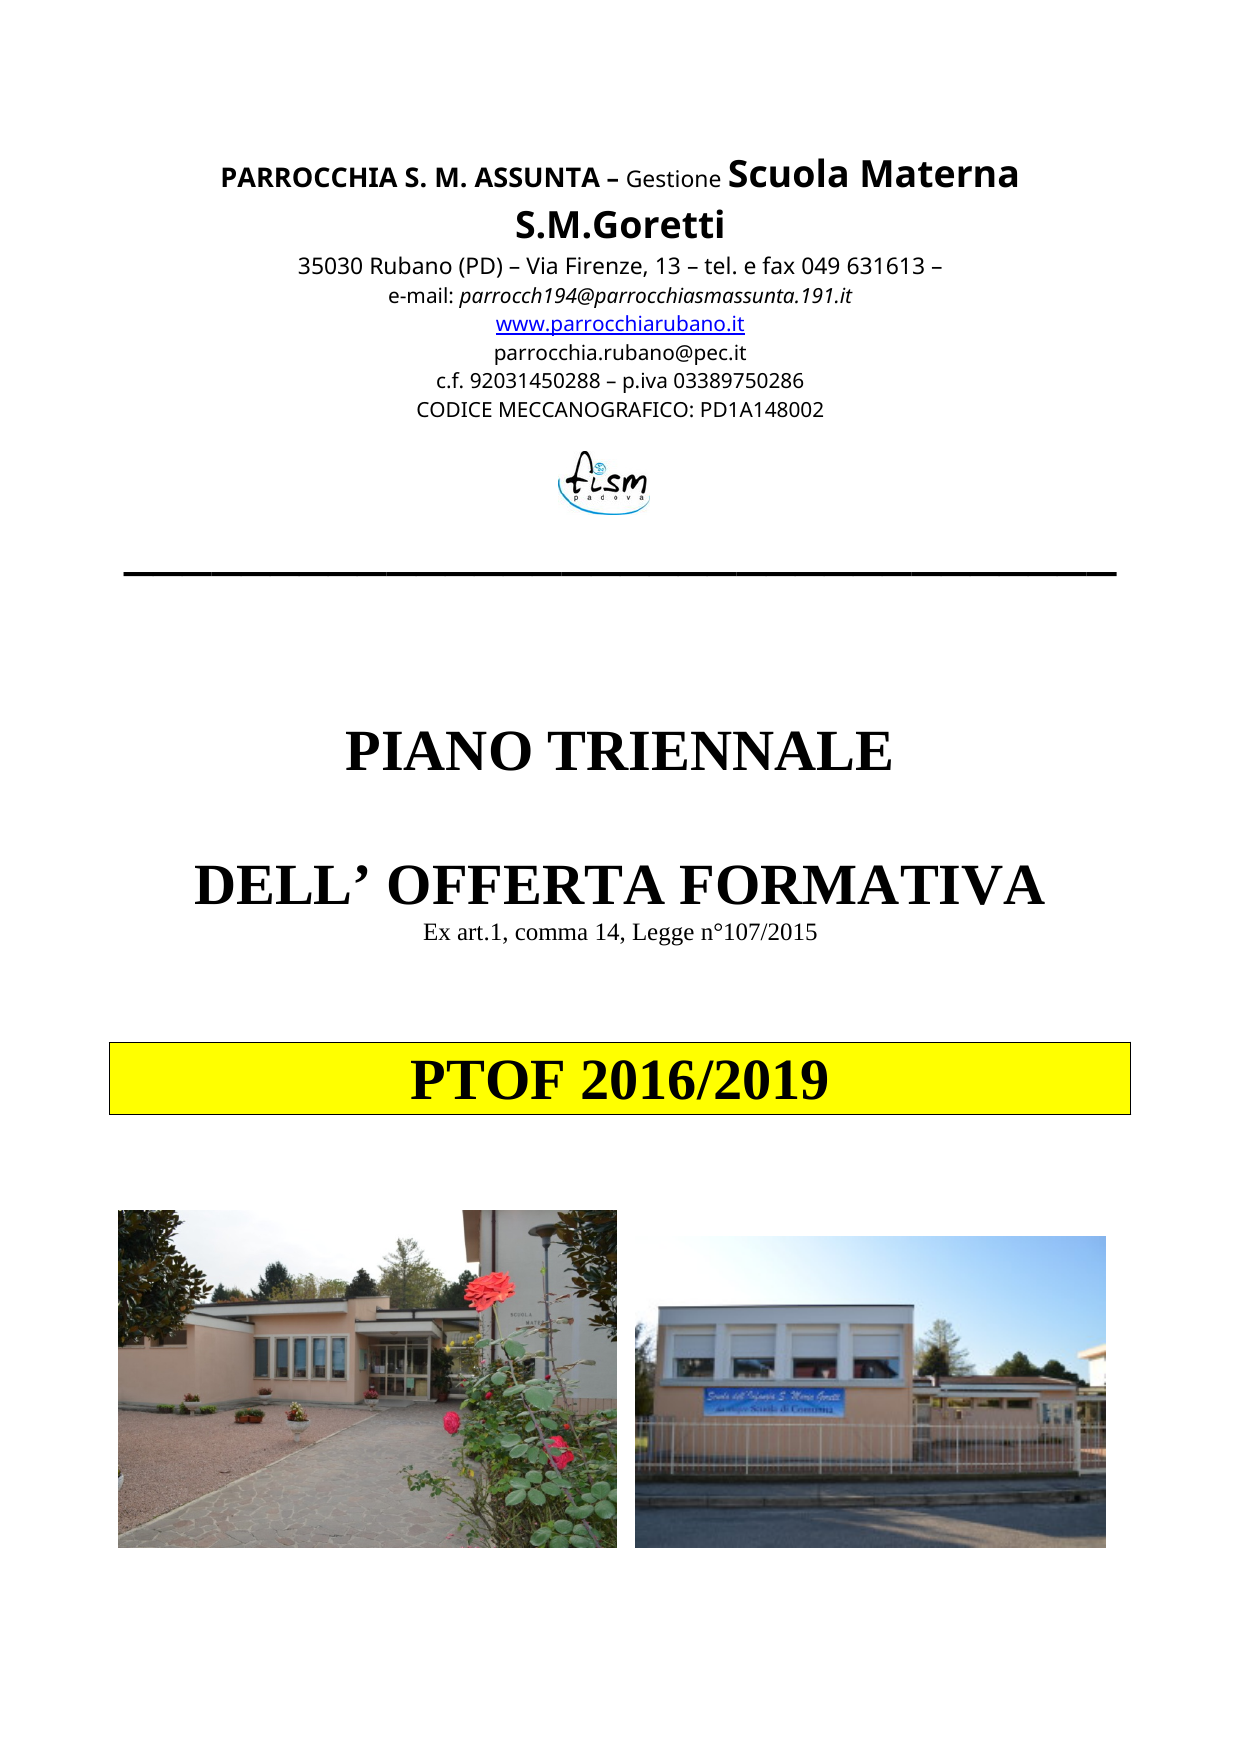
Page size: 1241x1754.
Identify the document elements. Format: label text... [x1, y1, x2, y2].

text __________________________________ [118, 514, 1122, 582]
text e-mail: parrocch194@parrocchiasmassunta.191.it [118, 281, 1122, 309]
picture [635, 1236, 1106, 1548]
text dell’ Offerta Formativa [118, 850, 1122, 917]
text PTOF 2016/2019 [110, 1043, 1130, 1114]
picture [558, 451, 650, 515]
text www.parrocchiarubano.it [118, 309, 1122, 338]
text parrocchia.rubano@pec.it [118, 338, 1122, 366]
text c.f. 92031450288 – p.iva 03389750286 [118, 366, 1122, 395]
text Ex art.1, comma 14, Legge n°107/2015 [118, 917, 1122, 946]
text PARROCCHIA S. M. ASSUNTA – Gestione Scuola Materna S.M.Goretti [118, 148, 1122, 250]
text Piano Triennale [118, 716, 1122, 783]
text CODICE MECCANOGRAFICO: PD1A148002 [118, 395, 1122, 423]
picture [118, 1210, 617, 1548]
text 35030 Rubano (PD) – Via Firenze, 13 – tel. e fax 049 631613 – [118, 250, 1122, 281]
